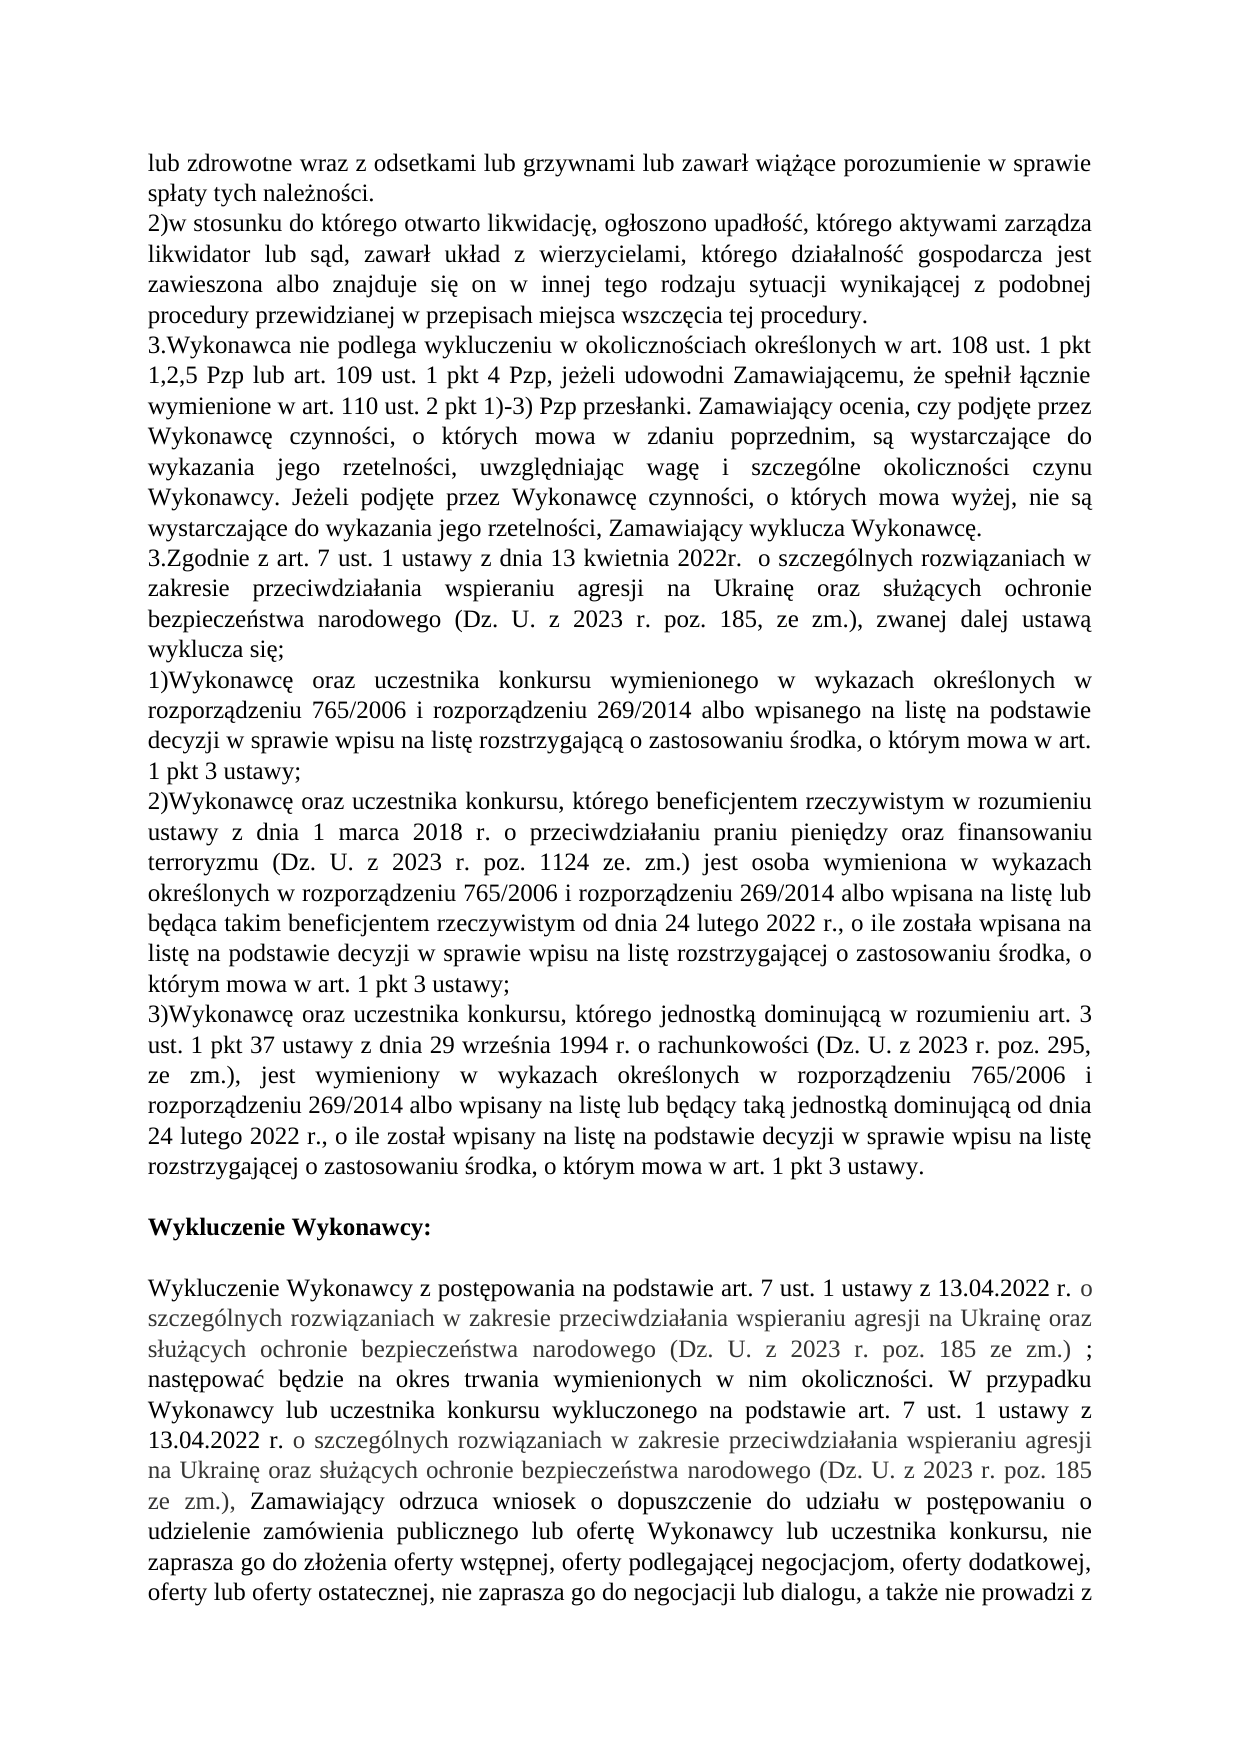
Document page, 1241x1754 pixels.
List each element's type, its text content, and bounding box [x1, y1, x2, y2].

text 1)Wykonawcę oraz uczestnika konkursu wymienionego w wykazach określonych w rozporządzeniu 765/2006 i rozporządzeniu 269/2014 albo wpisanego na listę na podstawie decyzji w sprawie wpisu na listę rozstrzygającą o zastosowaniu środka, o którym mowa w art. 1 pkt 3 ustawy; [148, 665, 1093, 785]
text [148, 148, 1093, 207]
text 2)Wykonawcę oraz uczestnika konkursu, którego beneficjentem rzeczywistym w rozumieniu ustawy z dnia 1 marca 2018 r. o przeciwdziałaniu praniu pieniędzy oraz finansowaniu terroryzmu (Dz. U. z 2023 r. poz. 1124 ze. zm.) jest osoba wymieniona w wykazach określonych w rozporządzeniu 765/2006 i rozporządzeniu 269/2014 albo wpisana na listę lub będąca takim beneficjentem rzeczywistym od dnia 24 lutego 2022 r., o ile została wpisana na listę na podstawie decyzji w sprawie wpisu na listę rozstrzygającej o zastosowaniu środka, o którym mowa w art. 1 pkt 3 ustawy; [148, 786, 1093, 998]
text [148, 1332, 1093, 1606]
text Wykluczenie Wykonawcy: [148, 1212, 1093, 1241]
text 2)w stosunku do którego otwarto likwidację, ogłoszono upadłość, którego aktywami zarządza likwidator lub sąd, zawarł układ z wierzycielami, którego działalność gospodarcza jest zawieszona albo znajduje się on w innej tego rodzaju sytuacji wynikającej z podobnej procedury przewidzianej w przepisach miejsca wszczęcia tej procedury. [148, 208, 1093, 328]
text 3)Wykonawcę oraz uczestnika konkursu, którego jednostką dominującą w rozumieniu art. 3 ust. 1 pkt 37 ustawy z dnia 29 września 1994 r. o rachunkowości (Dz. U. z 2023 r. poz. 295, ze zm.), jest wymieniony w wykazach określonych w rozporządzeniu 765/2006 i rozporządzeniu 269/2014 albo wpisany na listę lub będący taką jednostką dominującą od dnia 24 lutego 2022 r., o ile został wpisany na listę na podstawie decyzji w sprawie wpisu na listę rozstrzygającej o zastosowaniu środka, o którym mowa w art. 1 pkt 3 ustawy. [148, 999, 1093, 1180]
text 3.Wykonawca nie podlega wykluczeniu w okolicznościach określonych w art. 108 ust. 1 pkt 1,2,5 Pzp lub art. 109 ust. 1 pkt 4 Pzp, jeżeli udowodni Zamawiającemu, że spełnił łącznie wymienione w art. 110 ust. 2 pkt 1)-3) Pzp przesłanki. Zamawiający ocenia, czy podjęte przez Wykonawcę czynności, o których mowa w zdaniu poprzednim, są wystarczające do wykazania jego rzetelności, uwzględniając wagę i szczególne okoliczności czynu Wykonawcy. Jeżeli podjęte przez Wykonawcę czynności, o których mowa wyżej, nie są wystarczające do wykazania jego rzetelności, Zamawiający wyklucza Wykonawcę. [148, 330, 1093, 541]
text 3.Zgodnie z art. 7 ust. 1 ustawy z dnia 13 kwietnia 2022r. o szczególnych rozwiązaniach w zakresie przeciwdziałania wspieraniu agresji na Ukrainę oraz służących ochronie bezpieczeństwa narodowego (Dz. U. z 2023 r. poz. 185, ze zm.), zwanej dalej ustawą wyklucza się; [148, 543, 1093, 663]
